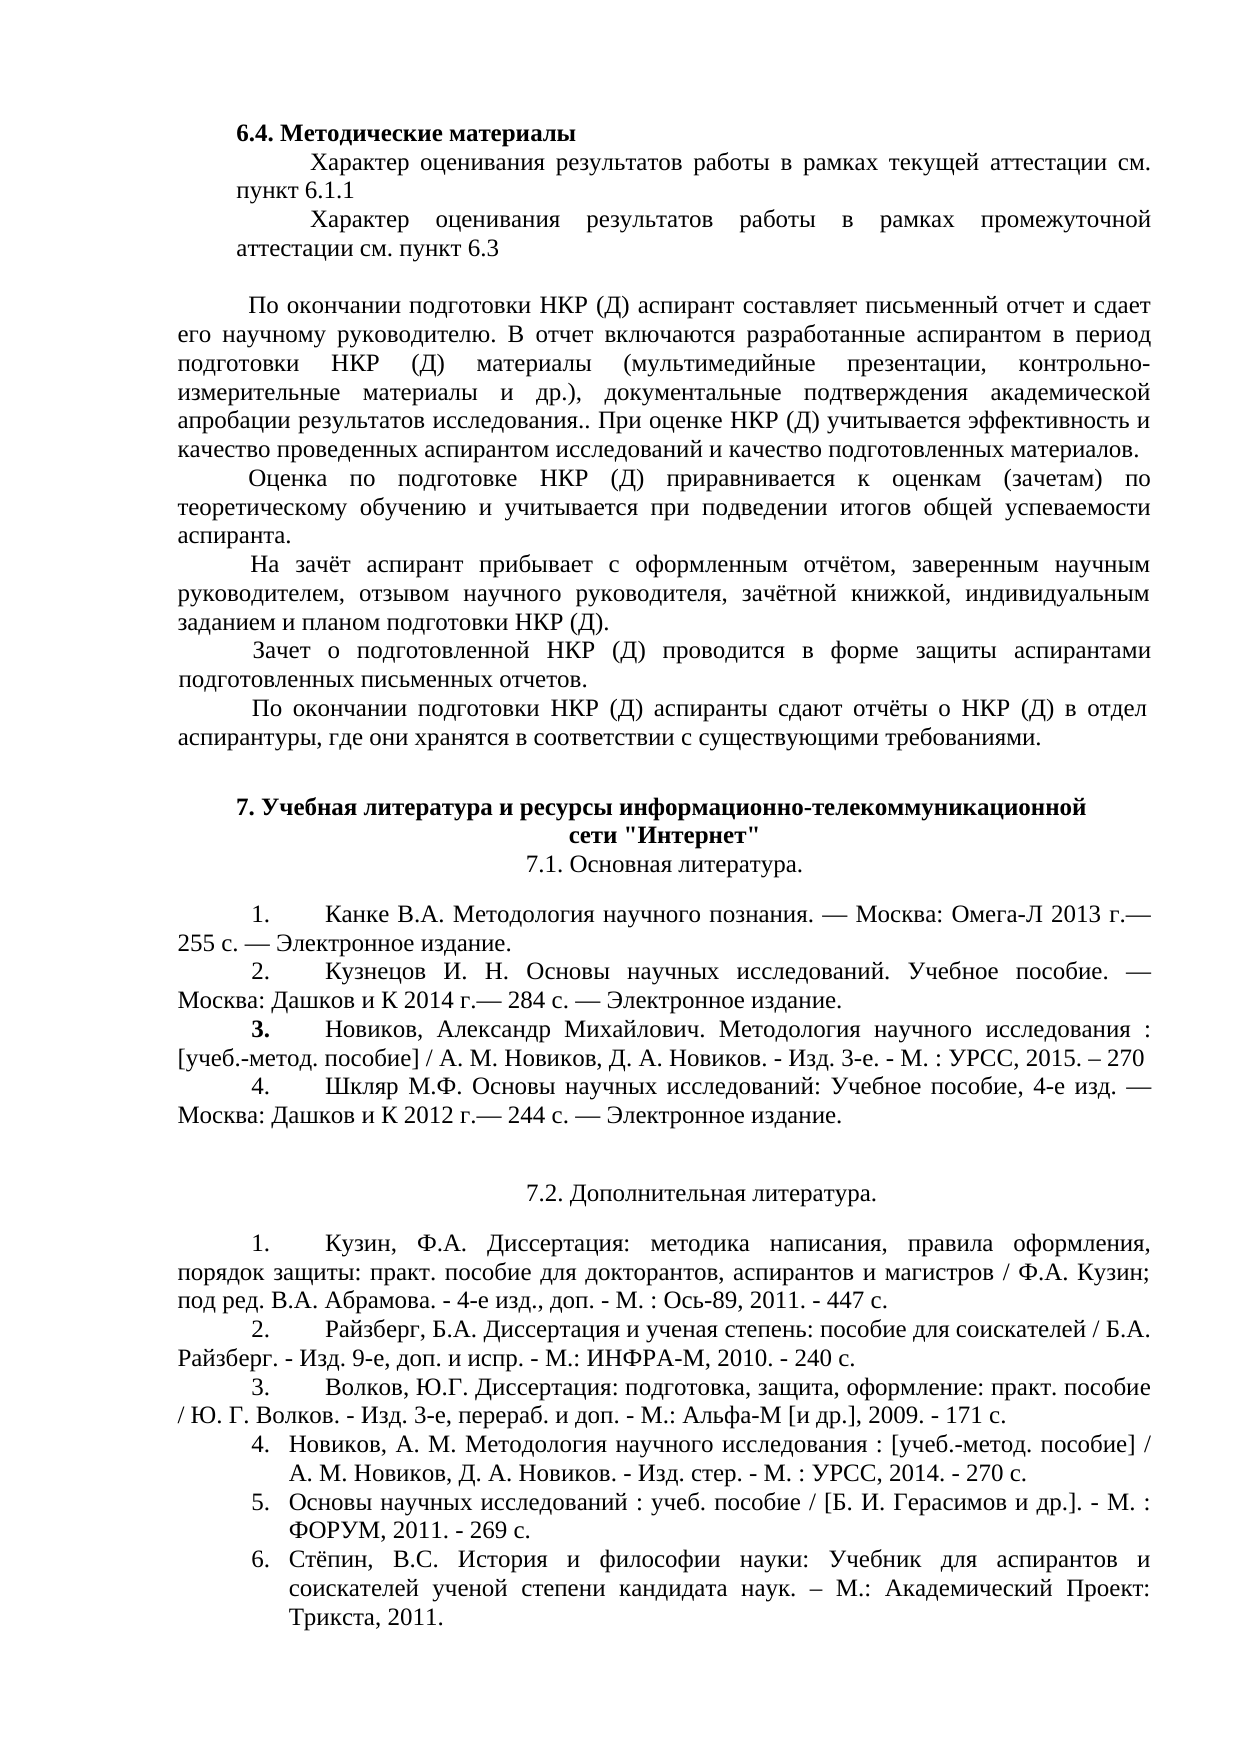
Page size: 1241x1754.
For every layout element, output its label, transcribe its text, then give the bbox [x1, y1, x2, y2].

text По окончании подготовки НКР (Д) аспиранты сдают отчёты о НКР (Д) в отдел аспирантуры, где они хранятся в соответствии с существующими требованиями. [178, 693, 1148, 751]
list Канке В.А. Методология научного познания. — Москва: Омега-Л 2013 г.— 255 с. — Электронное издание. [177, 899, 1152, 956]
text 7.1. Основная литература. [177, 849, 1152, 878]
list 7. Учебная литература и ресурсы информационно-телекоммуникационной сети "Интернет" [177, 792, 1152, 849]
text Характер оценивания результатов работы в рамках текущей аттестации см. пункт 6.1.1 [236, 147, 1152, 204]
text На зачёт аспирант прибывает с оформленным отчётом, заверенным научным руководителем, отзывом научного руководителя, зачётной книжкой, индивидуальным заданием и планом подготовки НКР (Д). [177, 549, 1151, 636]
text Зачет о подготовленной НКР (Д) проводится в форме защиты аспирантами подготовленных письменных отчетов. [178, 636, 1152, 693]
list Кузнецов И. Н. Основы научных исследований. Учебное пособие. — Москва: Дашков и К 2014 г.— 284 с. — Электронное издание. [177, 956, 1152, 1014]
text 7.2. Дополнительная литература. [177, 1178, 1152, 1207]
list Оценка по подготовке НКР (Д) приравнивается к оценкам (зачетам) по теоретическому обучению и учитывается при подведении итогов общей успеваемости аспиранта. [177, 463, 1152, 549]
list Кузин, Ф.А. Диссертация: методика написания, правила оформления, порядок защиты: практ. пособие для докторантов, аспирантов и магистров / Ф.А. Кузин; под ред. В.А. Абрамова. - 4-е изд., доп. - М. : Ось-89, 2011. - 447 c. [177, 1228, 1152, 1314]
text 6.4. Методические материалы [177, 118, 1152, 147]
list Стёпин, В.С. История и философии науки: Учебник для аспирантов и соискателей ученой степени кандидата наук. – М.: Академический Проект: Трикста, 2011. [251, 1544, 1152, 1631]
text Характер оценивания результатов работы в рамках промежуточной аттестации см. пункт 6.3 [236, 204, 1152, 262]
list Волков, Ю.Г. Диссертация: подготовка, защита, оформление: практ. пособие / Ю. Г. Волков. - Изд. 3-е, перераб. и доп. - М.: Альфа-М [и др.], 2009. - 171 c. [177, 1372, 1152, 1429]
list Новиков, Александр Михайлович. Методология научного исследования : [учеб.-метод. пособие] / А. М. Новиков, Д. А. Новиков. - Изд. 3-е. - М. : УРСС, 2015. – 270 [177, 1014, 1152, 1071]
list Райзберг, Б.А. Диссертация и ученая степень: пособие для соискателей / Б.А. Райзберг. - Изд. 9-е, доп. и испр. - М.: ИНФРА-М, 2010. - 240 c. [177, 1314, 1152, 1372]
list Новиков, А. М. Методология научного исследования : [учеб.-метод. пособие] / А. М. Новиков, Д. А. Новиков. - Изд. стер. - М. : УРСС, 2014. - 270 c. [251, 1429, 1152, 1487]
list По окончании подготовки НКР (Д) аспирант составляет письменный отчет и сдает его научному руководителю. В отчет включаются разработанные аспирантом в период подготовки НКР (Д) материалы (мультимедийные презентации, контрольно-измерительные материалы и др.), документальные подтверждения академической апробации результатов исследования.. При оценке НКР (Д) учитывается эффективность и качество проведенных аспирантом исследований и качество подготовленных материалов. [177, 291, 1152, 463]
list Шкляр М.Ф. Основы научных исследований: Учебное пособие, 4-е изд. — Москва: Дашков и К 2012 г.— 244 с. — Электронное издание. [177, 1071, 1152, 1129]
list Основы научных исследований : учеб. пособие / [Б. И. Герасимов и др.]. - М. : ФОРУМ, 2011. - 269 c. [251, 1487, 1152, 1544]
